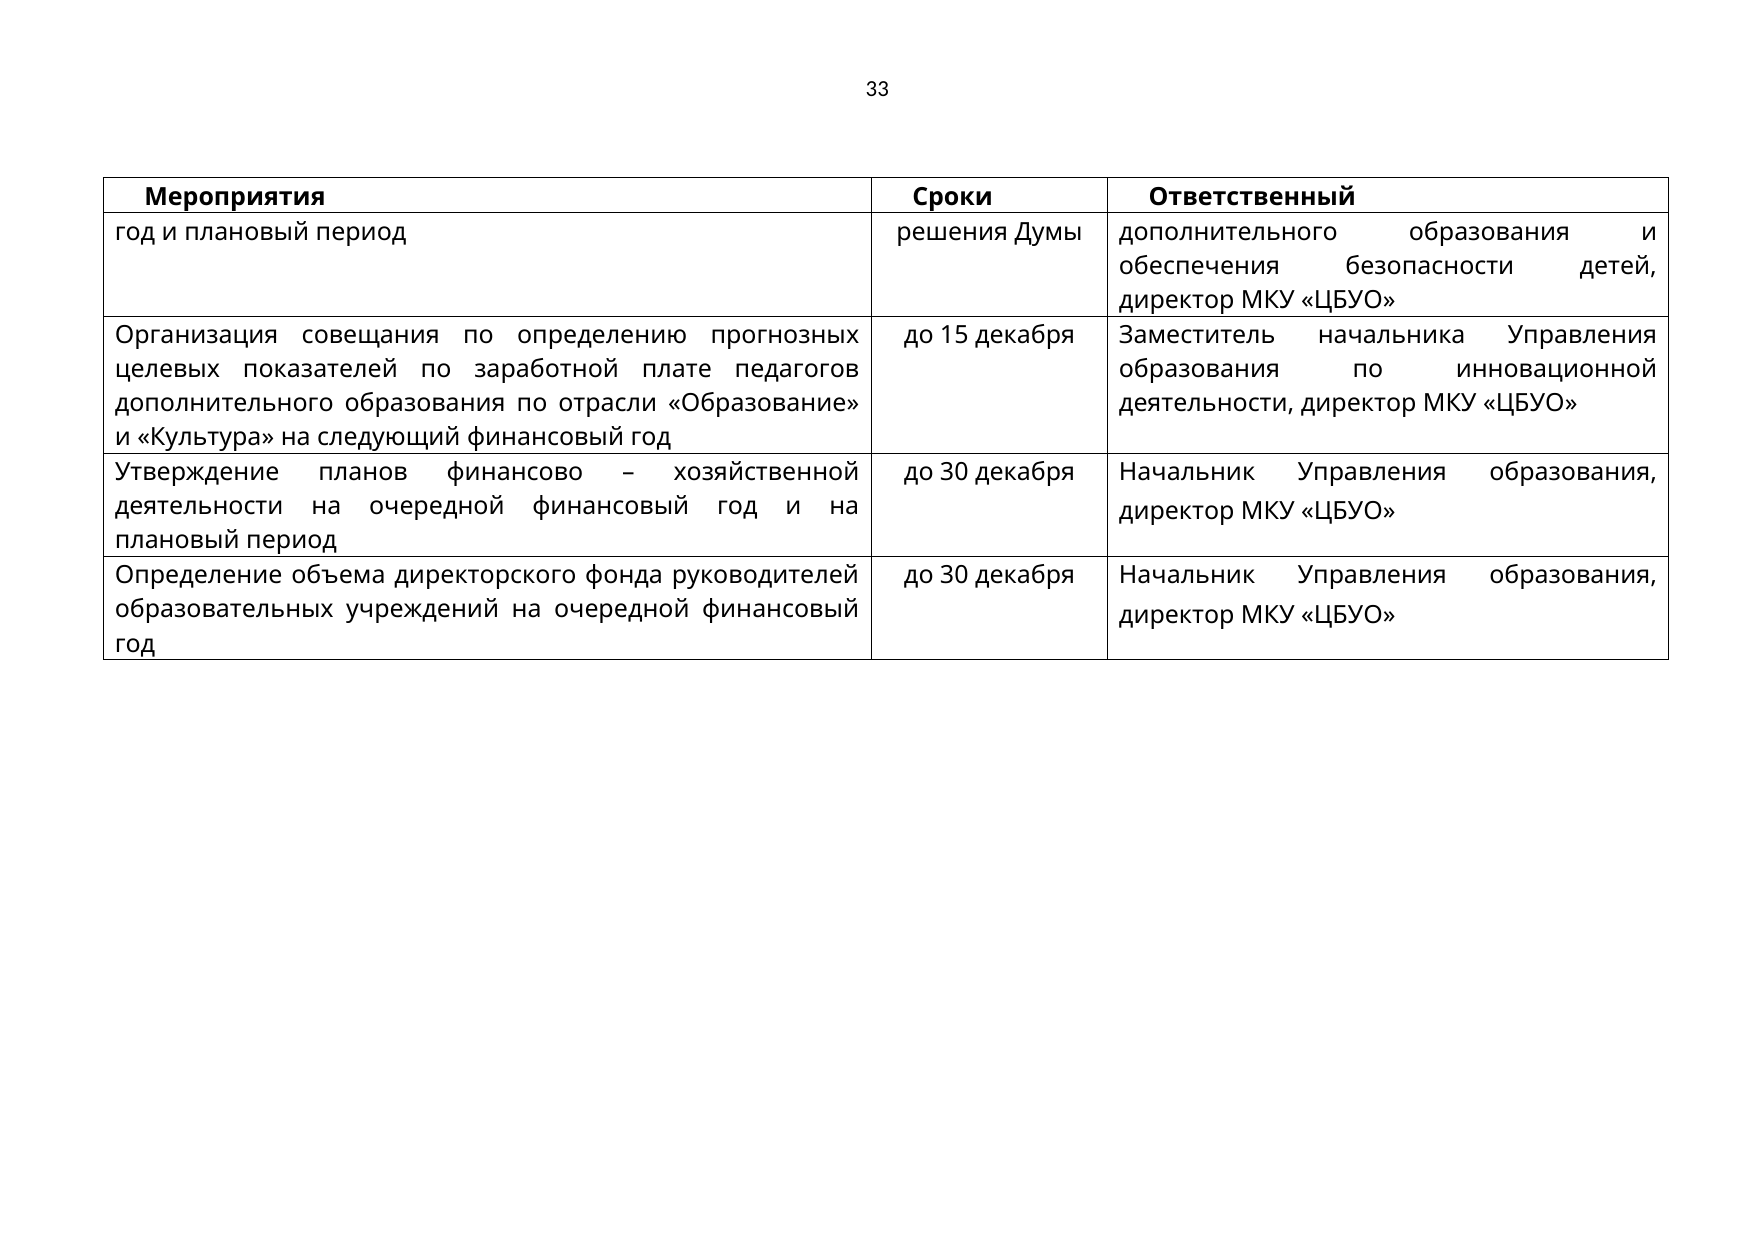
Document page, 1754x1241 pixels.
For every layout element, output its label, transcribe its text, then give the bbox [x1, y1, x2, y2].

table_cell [104, 213, 871, 316]
table_header Ответственный [1108, 178, 1668, 212]
table_cell Начальник Управления образования, директор МКУ «ЦБУО» [1108, 557, 1668, 659]
table_cell до 30 декабря [872, 557, 1107, 659]
table_cell Организация совещания по определению прогнозных целевых показателей по заработной плате педагогов дополнительного образования по отрасли «Образование» и «Культура» на следующий финансовый год [104, 317, 871, 453]
table_cell Утверждение планов финансово – хозяйственной деятельности на очередной финансовый год и на плановый период [104, 454, 871, 556]
table_cell Заместитель начальника Управления образования по инновационной деятельности, директор МКУ «ЦБУО» [1108, 317, 1668, 453]
table_cell до 15 декабря [872, 317, 1107, 453]
table_header Мероприятия [104, 178, 871, 212]
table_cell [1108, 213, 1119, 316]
table_cell Начальник Управления образования, директор МКУ «ЦБУО» [1108, 454, 1668, 556]
table_cell до 30 декабря [872, 454, 1107, 556]
table_header Сроки [872, 178, 1107, 212]
table_cell Определение объема директорского фонда руководителей образовательных учреждений на очередной финансовый год [104, 557, 871, 659]
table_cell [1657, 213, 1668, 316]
table_cell После принятия решения Думы [872, 213, 1107, 316]
